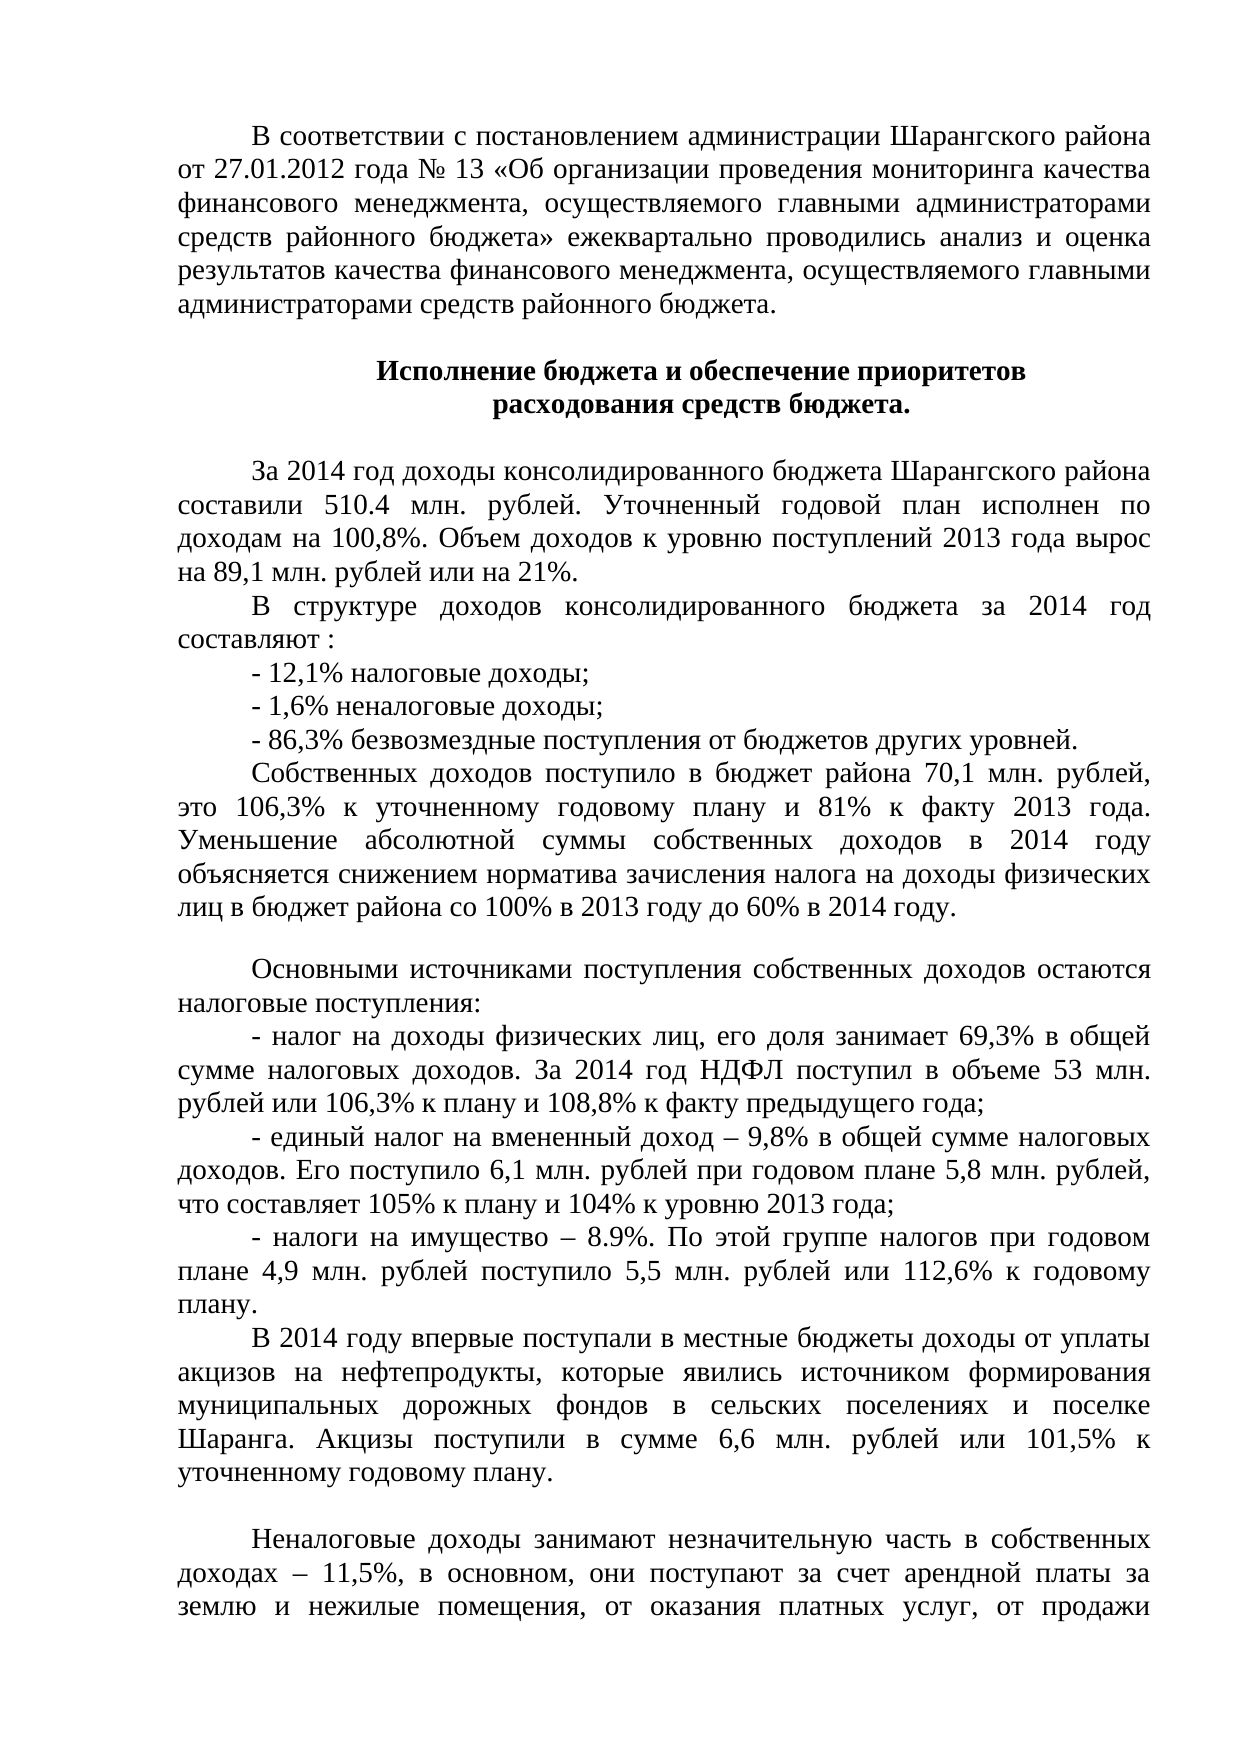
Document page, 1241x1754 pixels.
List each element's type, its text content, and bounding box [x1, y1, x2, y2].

text В соответствии с постановлением администрации Шарангского района от 27.01.2012 года № 13 «Об организации проведения мониторинга качества финансового менеджмента, осуществляемого главными администраторами средств районного бюджета» ежеквартально проводились анализ и оценка результатов качества финансового менеджмента, осуществляемого главными администраторами средств районного бюджета. [177, 118, 1152, 319]
text В 2014 году впервые поступали в местные бюджеты доходы от уплаты акцизов на нефтепродукты, которые явились источником формирования муниципальных дорожных фондов в сельских поселениях и поселке Шаранга. Акцизы поступили в сумме 6,6 млн. рублей или 101,5% к уточненному годовому плану. [177, 1320, 1152, 1488]
text - 1,6% неналоговые доходы; [177, 688, 1152, 722]
text - налоги на имущество – 8.9%. По этой группе налогов при годовом плане 4,9 млн. рублей поступило 5,5 млн. рублей или 112,6% к годовому плану. [177, 1219, 1152, 1320]
text За 2014 год доходы консолидированного бюджета Шарангского района составили 510.4 млн. рублей. Уточненный годовой план исполнен по доходам на 100,8%. Объем доходов к уровню поступлений 2013 года вырос на 89,1 млн. рублей или на 21%. [177, 453, 1152, 588]
text расходования средств бюджета. [177, 386, 1152, 420]
text - 86,3% безвозмездные поступления от бюджетов других уровней. [177, 722, 1152, 755]
text Исполнение бюджета и обеспечение приоритетов [177, 353, 1152, 386]
text - налог на доходы физических лиц, его доля занимает 69,3% в общей сумме налоговых доходов. За 2014 год НДФЛ поступил в объеме 53 млн. рублей или 106,3% к плану и 108,8% к факту предыдущего года; [177, 1018, 1152, 1119]
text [177, 1521, 1152, 1622]
text В структуре доходов консолидированного бюджета за 2014 год составляют : [177, 588, 1152, 655]
text Собственных доходов поступило в бюджет района 70,1 млн. рублей, это 106,3% к уточненному годовому плану и 81% к факту 2013 года. Уменьшение абсолютной суммы собственных доходов в 2014 году объясняется снижением норматива зачисления налога на доходы физических лиц в бюджет района со 100% в 2013 году до 60% в 2014 году. [177, 755, 1152, 923]
text - единый налог на вмененный доход – 9,8% в общей сумме налоговых доходов. Его поступило 6,1 млн. рублей при годовом плане 5,8 млн. рублей, что составляет 105% к плану и 104% к уровню 2013 года; [177, 1119, 1152, 1219]
text - 12,1% налоговые доходы; [177, 655, 1152, 688]
text Основными источниками поступления собственных доходов остаются налоговые поступления: [177, 951, 1152, 1018]
